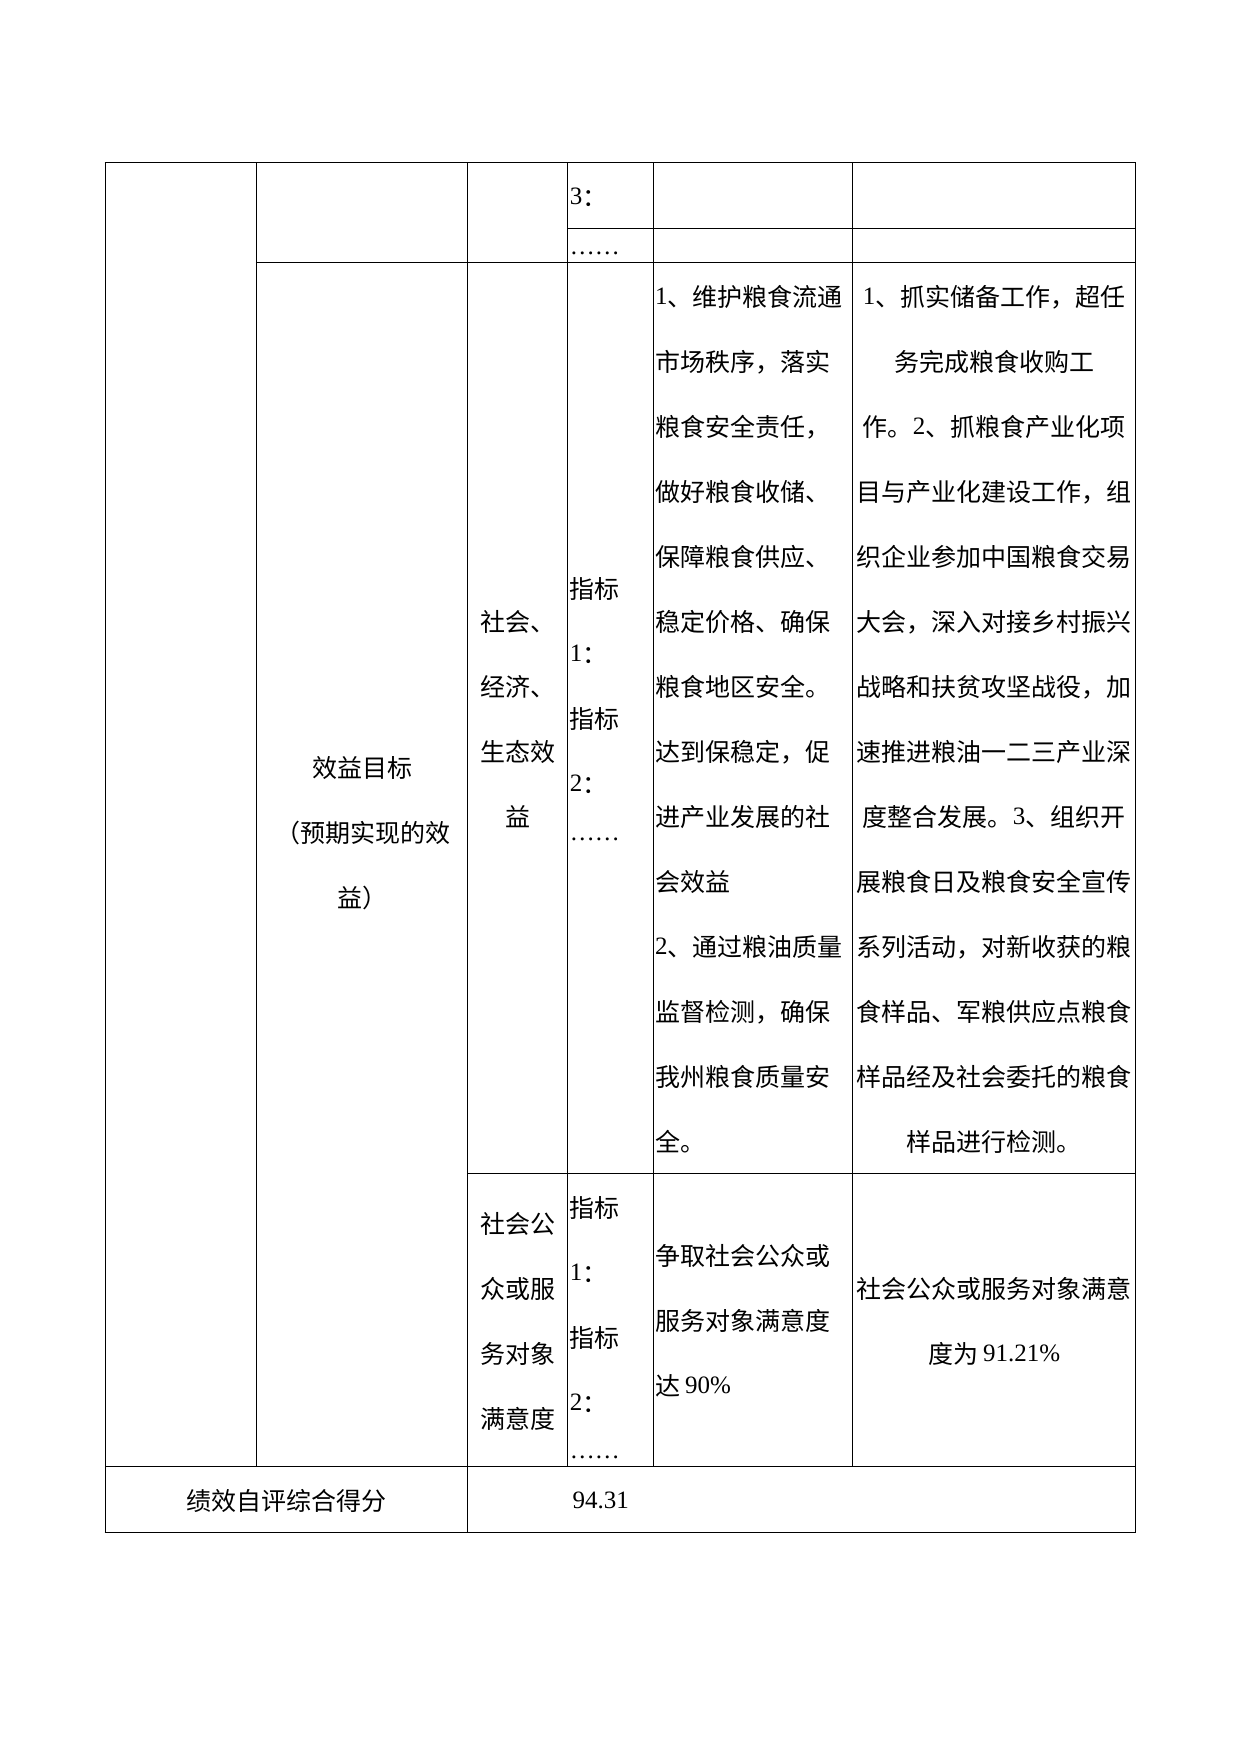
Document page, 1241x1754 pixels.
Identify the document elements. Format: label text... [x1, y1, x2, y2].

table_cell [654, 229, 852, 262]
table_cell [853, 229, 1135, 262]
table_cell 社会、经济、生态效益 [468, 263, 567, 1173]
table_cell 社会公众或服务对象满意度 [468, 1174, 567, 1466]
table_cell 维护粮食流通市场秩序，落实粮食安全责任，做好粮食收储、保障粮食供应、稳定价格、确保粮食地区安全。达到保稳定，促进产业发展的社会效益 通过粮油质量监督检测，确保我州粮食质量安全。 [654, 263, 852, 1173]
table_cell 绩效自评综合得分 [106, 1467, 467, 1532]
table_cell 社会公众或服务对象满意 度为91.21% [853, 1174, 1135, 1466]
table_cell [654, 163, 852, 228]
table_cell 效益目标 （预期实现的效益） [257, 263, 467, 1466]
table_cell [853, 163, 1135, 228]
table_cell 指标1： 指标2： …… [568, 263, 653, 1173]
table_cell 94.31 [468, 1467, 1135, 1532]
table_cell 指标3： [568, 163, 653, 228]
table_cell 1、抓实储备工作，超任务完成粮食收购工作。2、抓粮食产业化项目与产业化建设工作，组织企业参加中国粮食交易大会，深入对接乡村振兴战略和扶贫攻坚战役，加速推进粮油一二三产业深度整合发展。3、组织开展粮食日及粮食安全宣传系列活动，对新收获的粮食样品、军粮供应点粮食样品经及社会委托的粮食样品进行检测。 [853, 263, 1135, 1173]
table_cell …… [568, 229, 653, 262]
table_cell 指标1： 指标2： …… [568, 1174, 653, 1466]
table_cell 争取社会公众或服务对象满意度达90% [654, 1174, 852, 1466]
